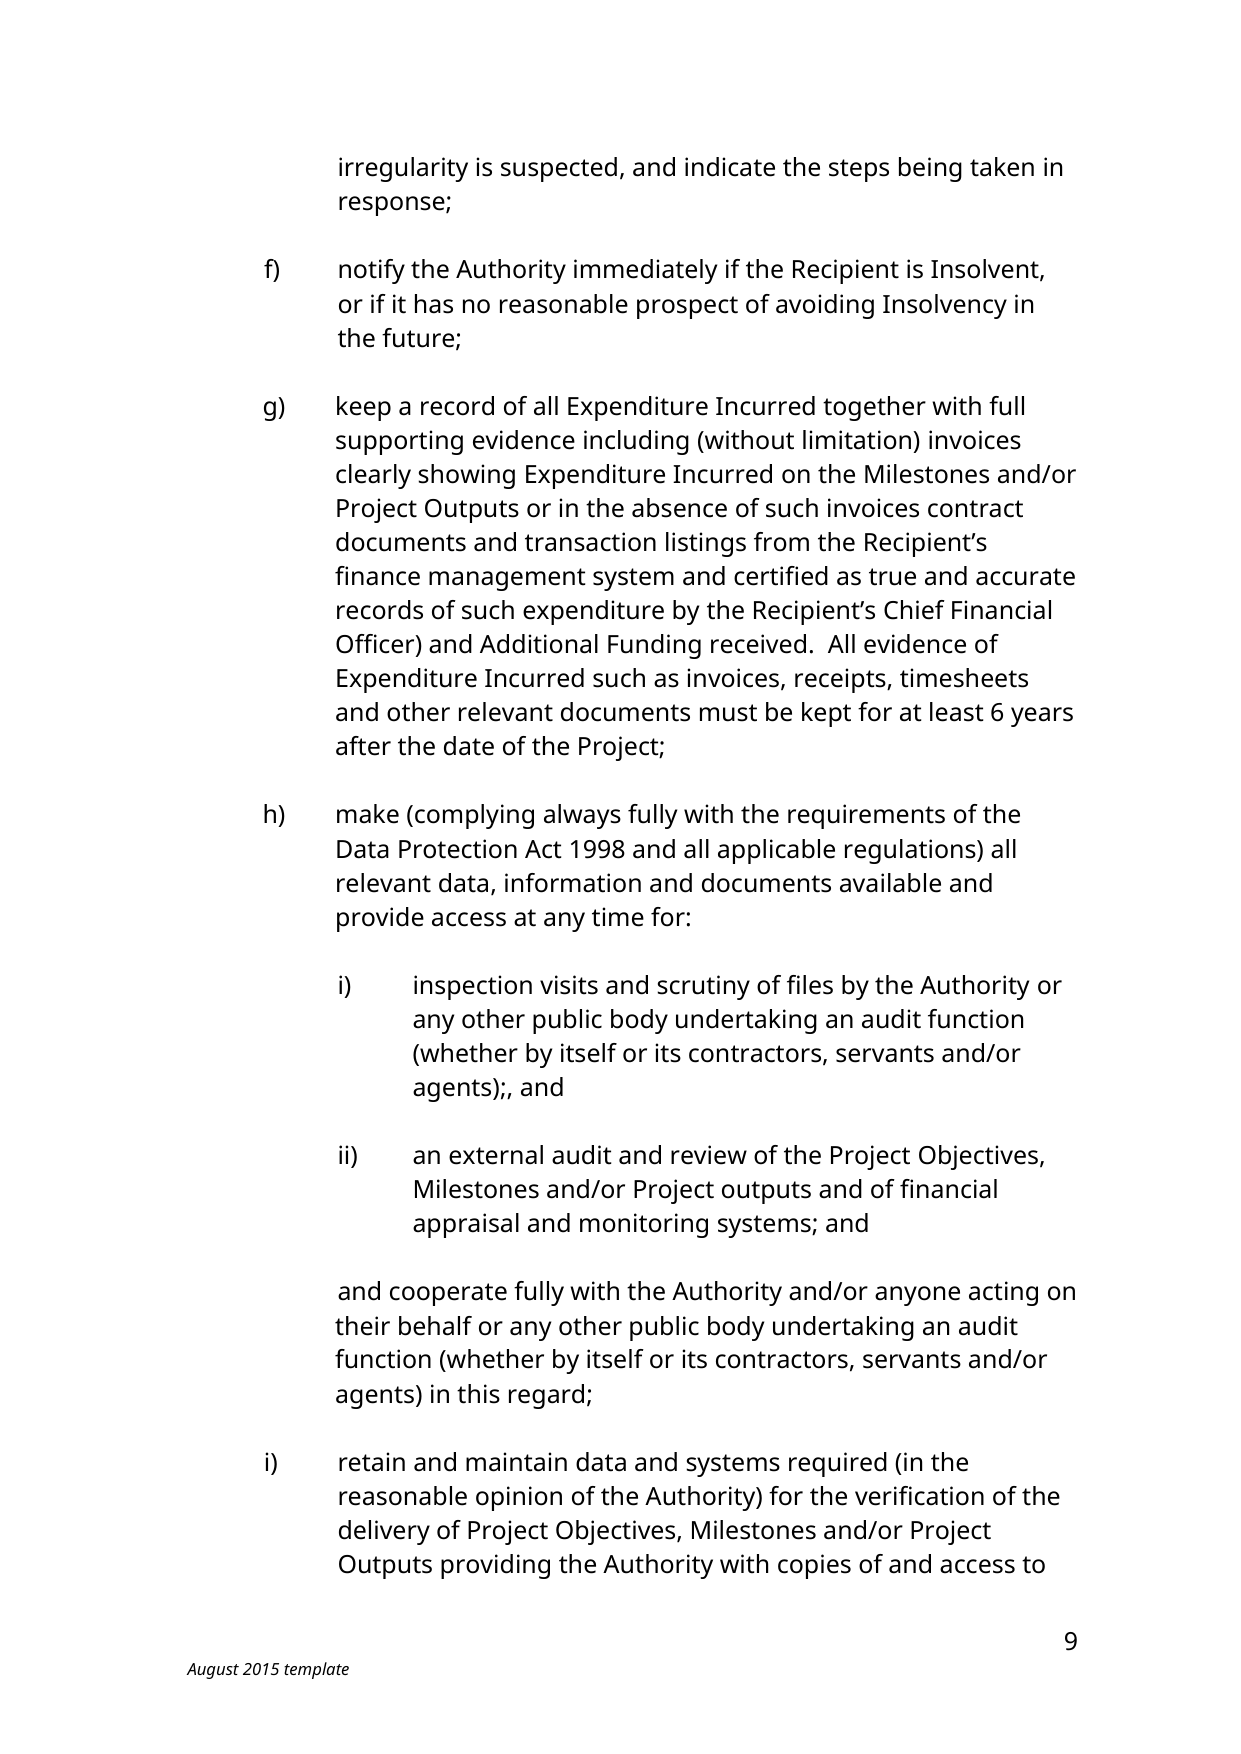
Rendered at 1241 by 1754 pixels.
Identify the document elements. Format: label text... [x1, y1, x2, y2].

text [187, 150, 1078, 218]
text h) make (complying always fully with the requirements of the Data Protection Act 1998 and all applicable regulations) all relevant data, information and documents available and provide access at any time for: [262, 797, 1078, 933]
text i) inspection visits and scrutiny of files by the Authority or any other public body undertaking an audit function (whether by itself or its contractors, servants and/or agents);, and [337, 967, 1078, 1104]
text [264, 1444, 1078, 1581]
text ii) an external audit and review of the Project Objectives, Milestones and/or Project outputs and of financial appraisal and monitoring systems; and [337, 1138, 1078, 1240]
text and cooperate fully with the Authority and/or anyone acting on their behalf or any other public body undertaking an audit function (whether by itself or its contractors, servants and/or agents) in this regard; [335, 1274, 1078, 1410]
text g) keep a record of all Expenditure Incurred together with full supporting evidence including (without limitation) invoices clearly showing Expenditure Incurred on the Milestones and/or Project Outputs or in the absence of such invoices contract documents and transaction listings from the Recipient’s finance management system and certified as true and accurate records of such expenditure by the Recipient’s Chief Financial Officer) and Additional Funding received. All evidence of Expenditure Incurred such as invoices, receipts, timesheets and other relevant documents must be kept for at least 6 years after the date of the Project; [262, 388, 1078, 763]
text f) notify the Authority immediately if the Recipient is Insolvent, or if it has no reasonable prospect of avoiding Insolvency in the future; [187, 252, 1078, 354]
